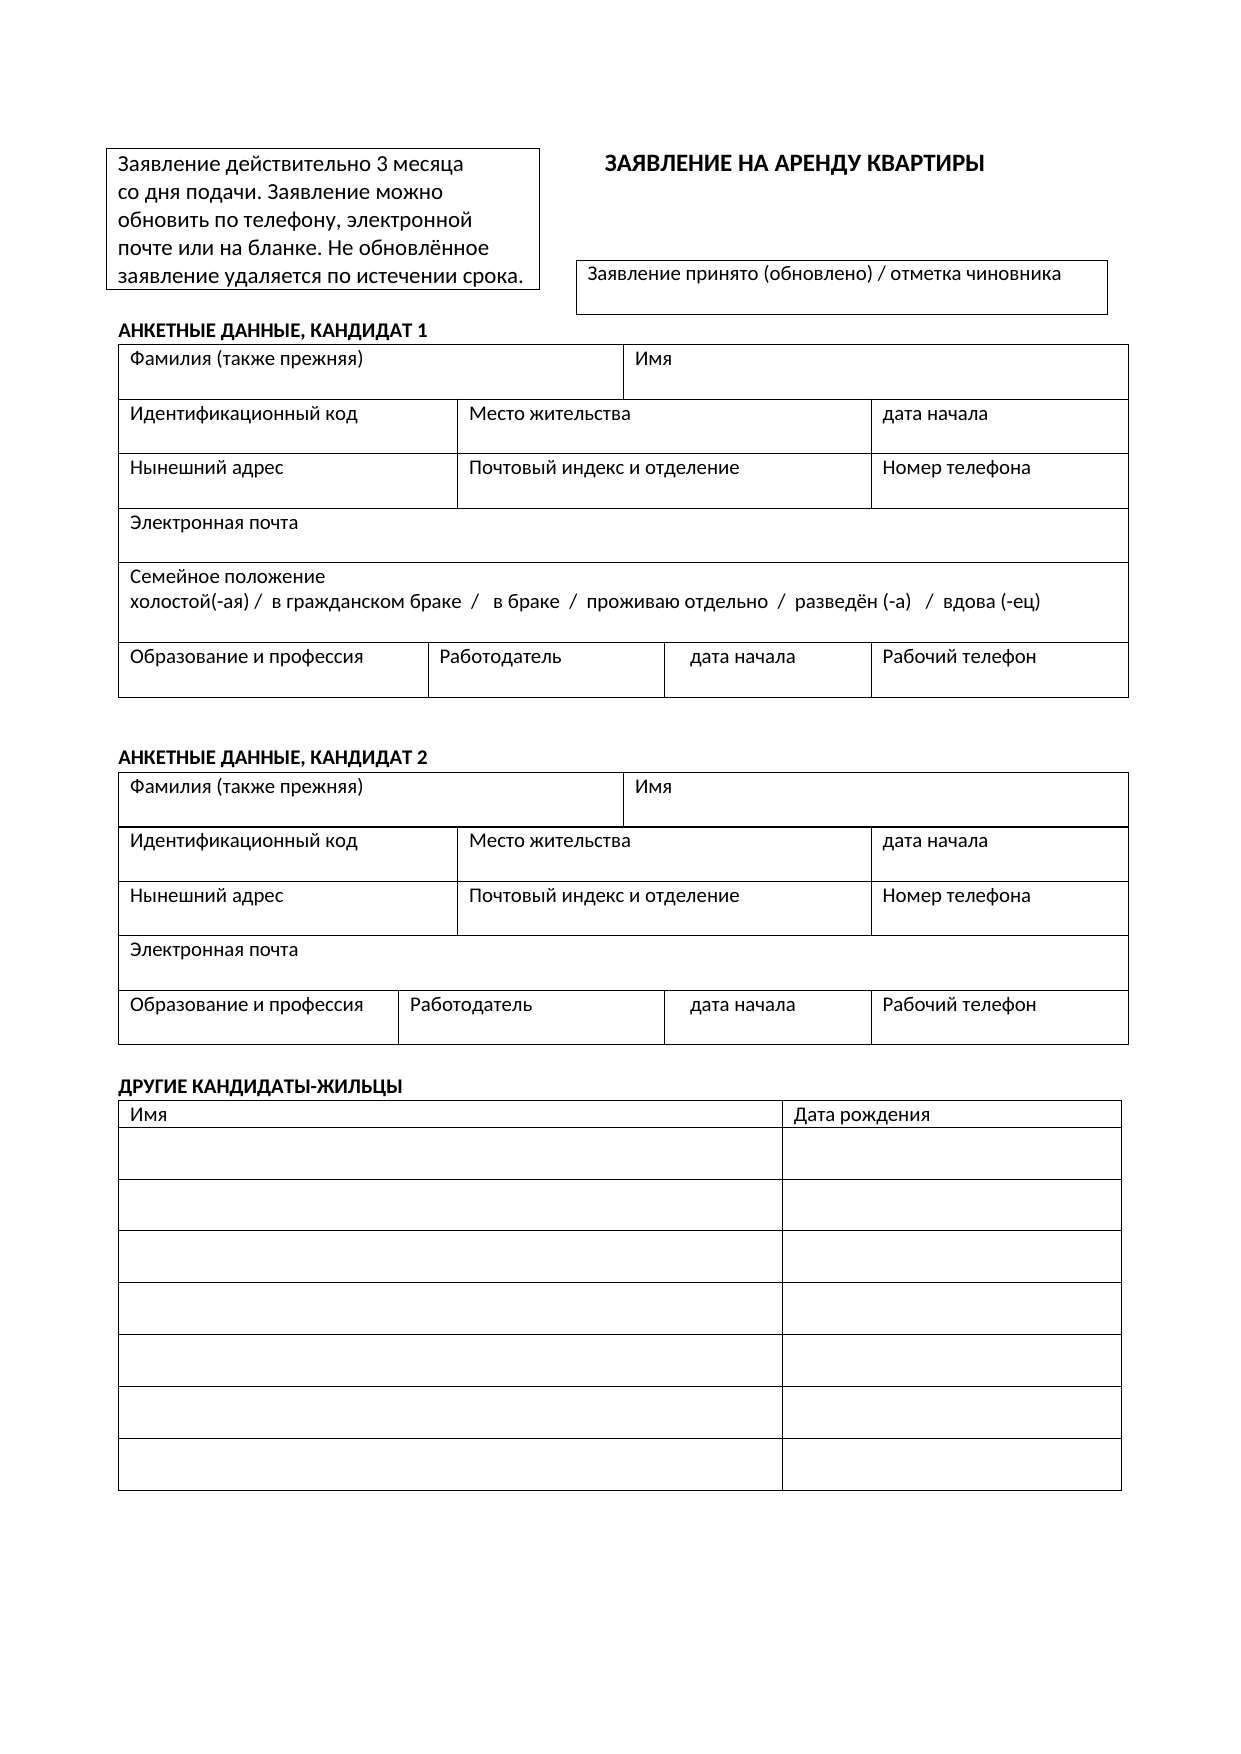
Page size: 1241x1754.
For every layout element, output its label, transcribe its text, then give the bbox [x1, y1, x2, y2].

table_cell Образование и профессия [119, 643, 428, 697]
table_cell [783, 1335, 1121, 1386]
table_cell дата начала [872, 400, 1128, 453]
text АНКЕТНЫЕ ДАННЫЕ, КАНДИДАТ 1 [118, 266, 1122, 342]
table_cell дата начала [872, 828, 1128, 881]
table_cell Рабочий телефон [872, 643, 1128, 697]
table_cell Работодатель [399, 991, 664, 1044]
table_cell Почтовый индекс и отделение [458, 882, 871, 935]
table_header Дата рождения [783, 1101, 1121, 1127]
text АНКЕТНЫЕ ДАННЫЕ, КАНДИДАТ 2 [118, 744, 1122, 770]
table_cell [119, 1387, 782, 1438]
table_cell Работодатель [429, 643, 664, 697]
table_header Имя [119, 1101, 782, 1127]
table_header Фамилия (также прежняя) [119, 773, 623, 826]
table_cell Рабочий телефон [872, 991, 1128, 1044]
table_cell дата начала [665, 991, 871, 1044]
table_cell [783, 1387, 1121, 1438]
table_header Заявление принято (обновлено) / отметка чиновника [577, 261, 1107, 314]
table_cell [783, 1283, 1121, 1334]
table_cell дата начала [665, 643, 871, 697]
table_cell Нынешний адрес [119, 454, 457, 508]
table_header Заявление действительно 3 месяца со дня подачи. Заявление можно обновить по телефону, электронной почте или на бланке. Не обновлённое заявление удаляется по истечении срока. [107, 149, 539, 289]
table_cell [783, 1128, 1121, 1178]
table_cell Почтовый индекс и отделение [458, 454, 871, 508]
table_cell Образование и профессия [119, 991, 398, 1044]
table_cell Идентификационный код [119, 400, 457, 453]
table_cell Номер телефона [872, 882, 1128, 935]
table_header Имя [624, 773, 1128, 826]
table_cell [783, 1439, 1121, 1490]
table_cell Семейное положение холостой(-ая) / в гражданском браке / в браке / проживаю отдельно / разведён (-а) / вдовa (-ец) [119, 563, 1128, 642]
table_cell Нынешний адрес [119, 882, 457, 935]
text ЗАЯВЛЕНИЕ НА АРЕНДУ КВАРТИРЫ [540, 148, 1122, 178]
table_header Фамилия (также прежняя) [119, 345, 623, 399]
table_cell [119, 1283, 782, 1334]
table_cell Электронная почта [119, 509, 1128, 562]
table_cell Электронная почта [119, 936, 1128, 990]
table_cell [119, 1335, 782, 1386]
table_cell Место жительства [458, 400, 871, 453]
table_cell [783, 1180, 1121, 1230]
table_cell [119, 1128, 782, 1178]
table_cell Место жительства [458, 828, 871, 881]
table_header Имя [624, 345, 1128, 399]
table_cell [119, 1180, 782, 1230]
table_cell [783, 1231, 1121, 1282]
table_cell Номер телефона [872, 454, 1128, 508]
table_cell [119, 1439, 782, 1490]
table_cell Идентификационный код [119, 828, 457, 881]
text ДРУГИЕ КАНДИДАТЫ-ЖИЛЬЦЫ [118, 1073, 1122, 1098]
table_cell [119, 1231, 782, 1282]
